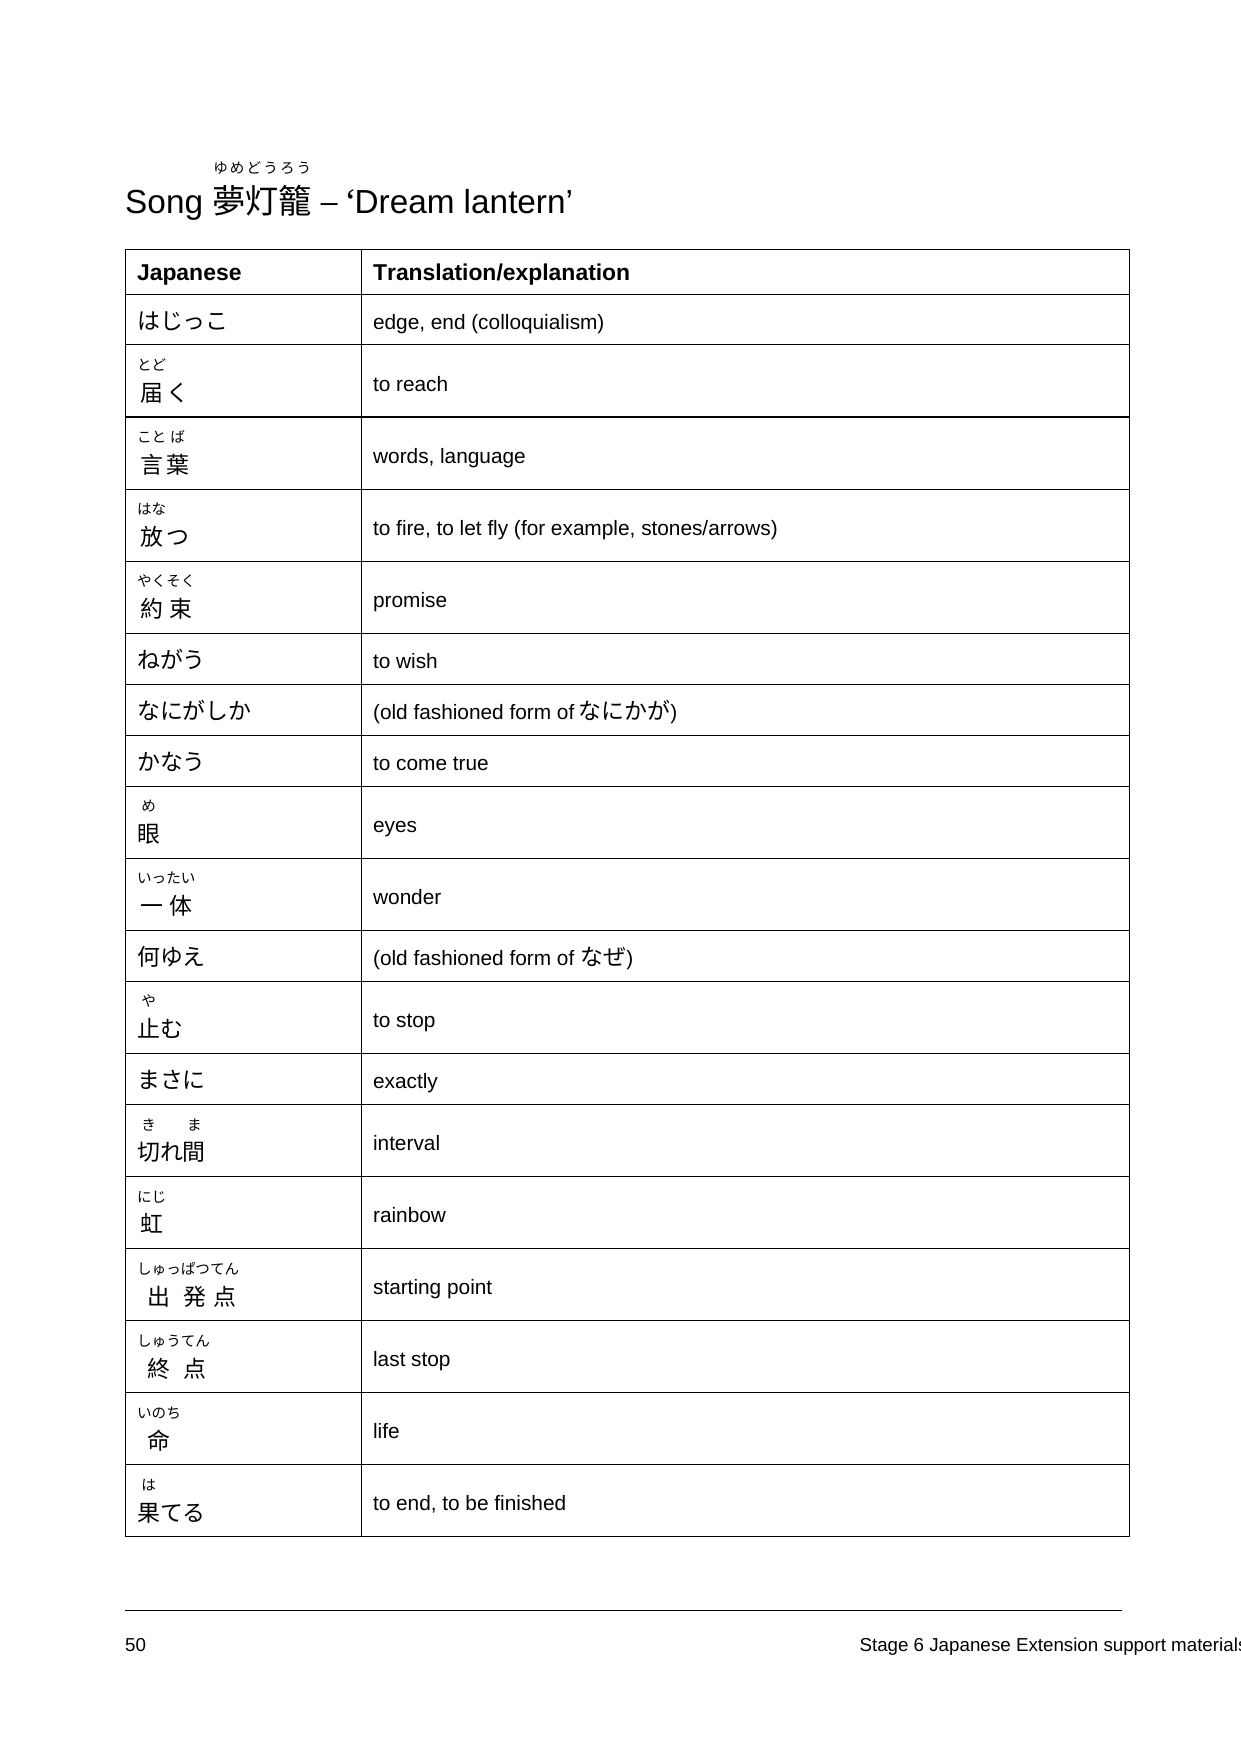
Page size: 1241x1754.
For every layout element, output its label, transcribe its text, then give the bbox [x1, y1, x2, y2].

table_cell words, language [362, 418, 1129, 488]
table_cell [126, 1393, 361, 1464]
table_cell life [362, 1393, 1129, 1464]
table_cell [126, 1249, 361, 1320]
table_cell [126, 562, 361, 633]
table_cell to fire, to let fly (for example, stones/arrows) [362, 490, 1129, 561]
table_cell つ [126, 490, 361, 561]
table_cell はじっこ [126, 295, 361, 344]
table_cell to end, to be finished [362, 1465, 1129, 1536]
table_cell [126, 1321, 361, 1392]
table_cell 何ゆえ [126, 931, 361, 981]
table_cell interval [362, 1105, 1129, 1176]
table_header Japanese [126, 250, 361, 293]
table_cell まさに [126, 1054, 361, 1104]
table_cell [126, 1177, 361, 1248]
table_cell last stop [362, 1321, 1129, 1392]
table_cell to wish [362, 634, 1129, 684]
table_cell [126, 859, 361, 930]
table_cell かなう [126, 736, 361, 786]
table_cell ねがう [126, 634, 361, 684]
table_cell れ [126, 1105, 361, 1176]
table_cell wonder [362, 859, 1129, 930]
table_cell く [126, 345, 361, 416]
table_cell starting point [362, 1249, 1129, 1320]
table_cell eyes [362, 787, 1129, 858]
subtitle Song – ‘Dream lantern’ [125, 158, 1121, 224]
table_cell (old fashioned form ofなにかが) [362, 685, 1129, 734]
table_cell む [126, 982, 361, 1053]
table_cell (old fashioned form of なぜ) [362, 931, 1129, 981]
table_cell to stop [362, 982, 1129, 1053]
table_header Translation/explanation [362, 250, 1129, 293]
table_cell rainbow [362, 1177, 1129, 1248]
table_cell to come true [362, 736, 1129, 786]
table_cell edge, end (colloquialism) [362, 295, 1129, 344]
table_cell [126, 418, 361, 488]
table_cell to reach [362, 345, 1129, 416]
table_cell [126, 787, 361, 858]
table_cell なにがしか [126, 685, 361, 734]
table_cell exactly [362, 1054, 1129, 1104]
table_cell てる [126, 1465, 361, 1536]
table_cell promise [362, 562, 1129, 633]
